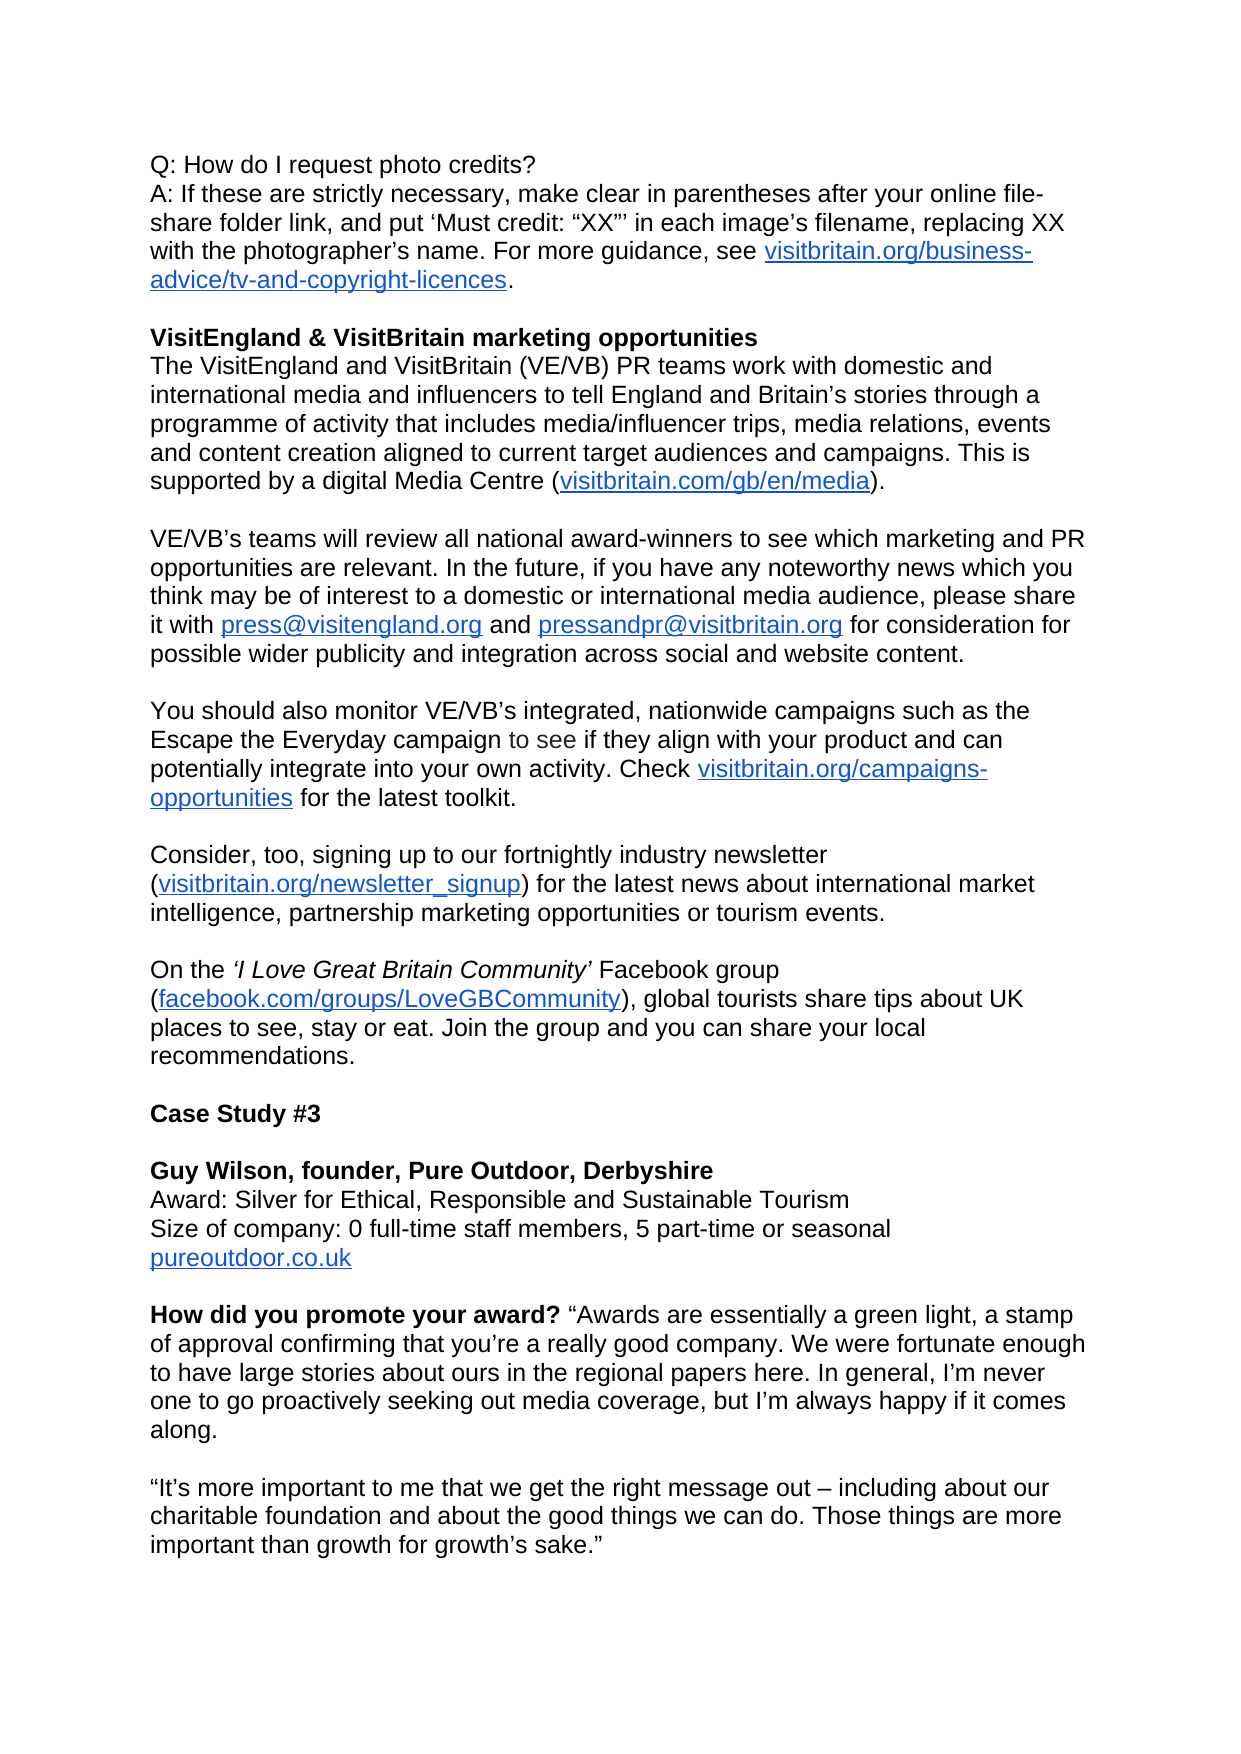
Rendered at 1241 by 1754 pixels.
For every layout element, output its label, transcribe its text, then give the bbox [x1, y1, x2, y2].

text Q: How do I request photo credits? [150, 150, 1090, 179]
text You should also monitor VE/VB’s integrated, nationwide campaigns such as the Escape the Everyday campaign to see if they align with your product and can potentially integrate into your own activity. Check visitbritain.org/campaigns-opportunities for the latest toolkit. [150, 696, 1090, 811]
text A: If these are strictly necessary, make clear in parentheses after your online file-share folder link, and put ‘Must credit: “XX”’ in each image’s filename, replacing XX with the photographer’s name. For more guidance, see visitbritain.org/business-advice/tv-and-copyright-licences. [150, 179, 1090, 294]
text VisitEngland & VisitBritain marketing opportunities [150, 322, 1090, 351]
text Case Study #3 [150, 1099, 1090, 1127]
text pureoutdoor.co.uk [150, 1242, 1090, 1271]
text Award: Silver for Ethical, Responsible and Sustainable Tourism [150, 1185, 1090, 1214]
text The VisitEngland and VisitBritain (VE/VB) PR teams work with domestic and international media and influencers to tell England and Britain’s stories through a programme of activity that includes media/influencer trips, media relations, events and content creation aligned to current target audiences and campaigns. This is supported by a digital Media Centre (visitbritain.com/gb/en/media). [150, 351, 1090, 495]
text Size of company: 0 full-time staff members, 5 part-time or seasonal [150, 1214, 1090, 1242]
text Consider, too, signing up to our fortnightly industry newsletter (visitbritain.org/newsletter_signup) for the latest news about international market intelligence, partnership marketing opportunities or tourism events. [150, 840, 1090, 926]
text Guy Wilson, founder, Pure Outdoor, Derbyshire [150, 1156, 1090, 1185]
text On the ‘I Love Great Britain Community’ Facebook group (facebook.com/groups/LoveGBCommunity), global tourists share tips about UK places to see, stay or eat. Join the group and you can share your local recommendations. [150, 955, 1090, 1070]
text VE/VB’s teams will review all national award-winners to see which marketing and PR opportunities are relevant. In the future, if you have any noteworthy news which you think may be of interest to a domestic or international media audience, please share it with press@visitengland.org and pressandpr@visitbritain.org for consideration for possible wider publicity and integration across social and website content. [150, 524, 1090, 667]
text How did you promote your award? “Awards are essentially a green light, a stamp of approval confirming that you’re a really good company. We were fortunate enough to have large stories about ours in the regional papers here. In general, I’m never one to go proactively seeking out media coverage, but I’m always happy if it comes along. [150, 1300, 1090, 1444]
text “It’s more important to me that we get the right message out – including about our charitable foundation and about the good things we can do. Those things are more important than growth for growth’s sake.” [150, 1472, 1090, 1559]
